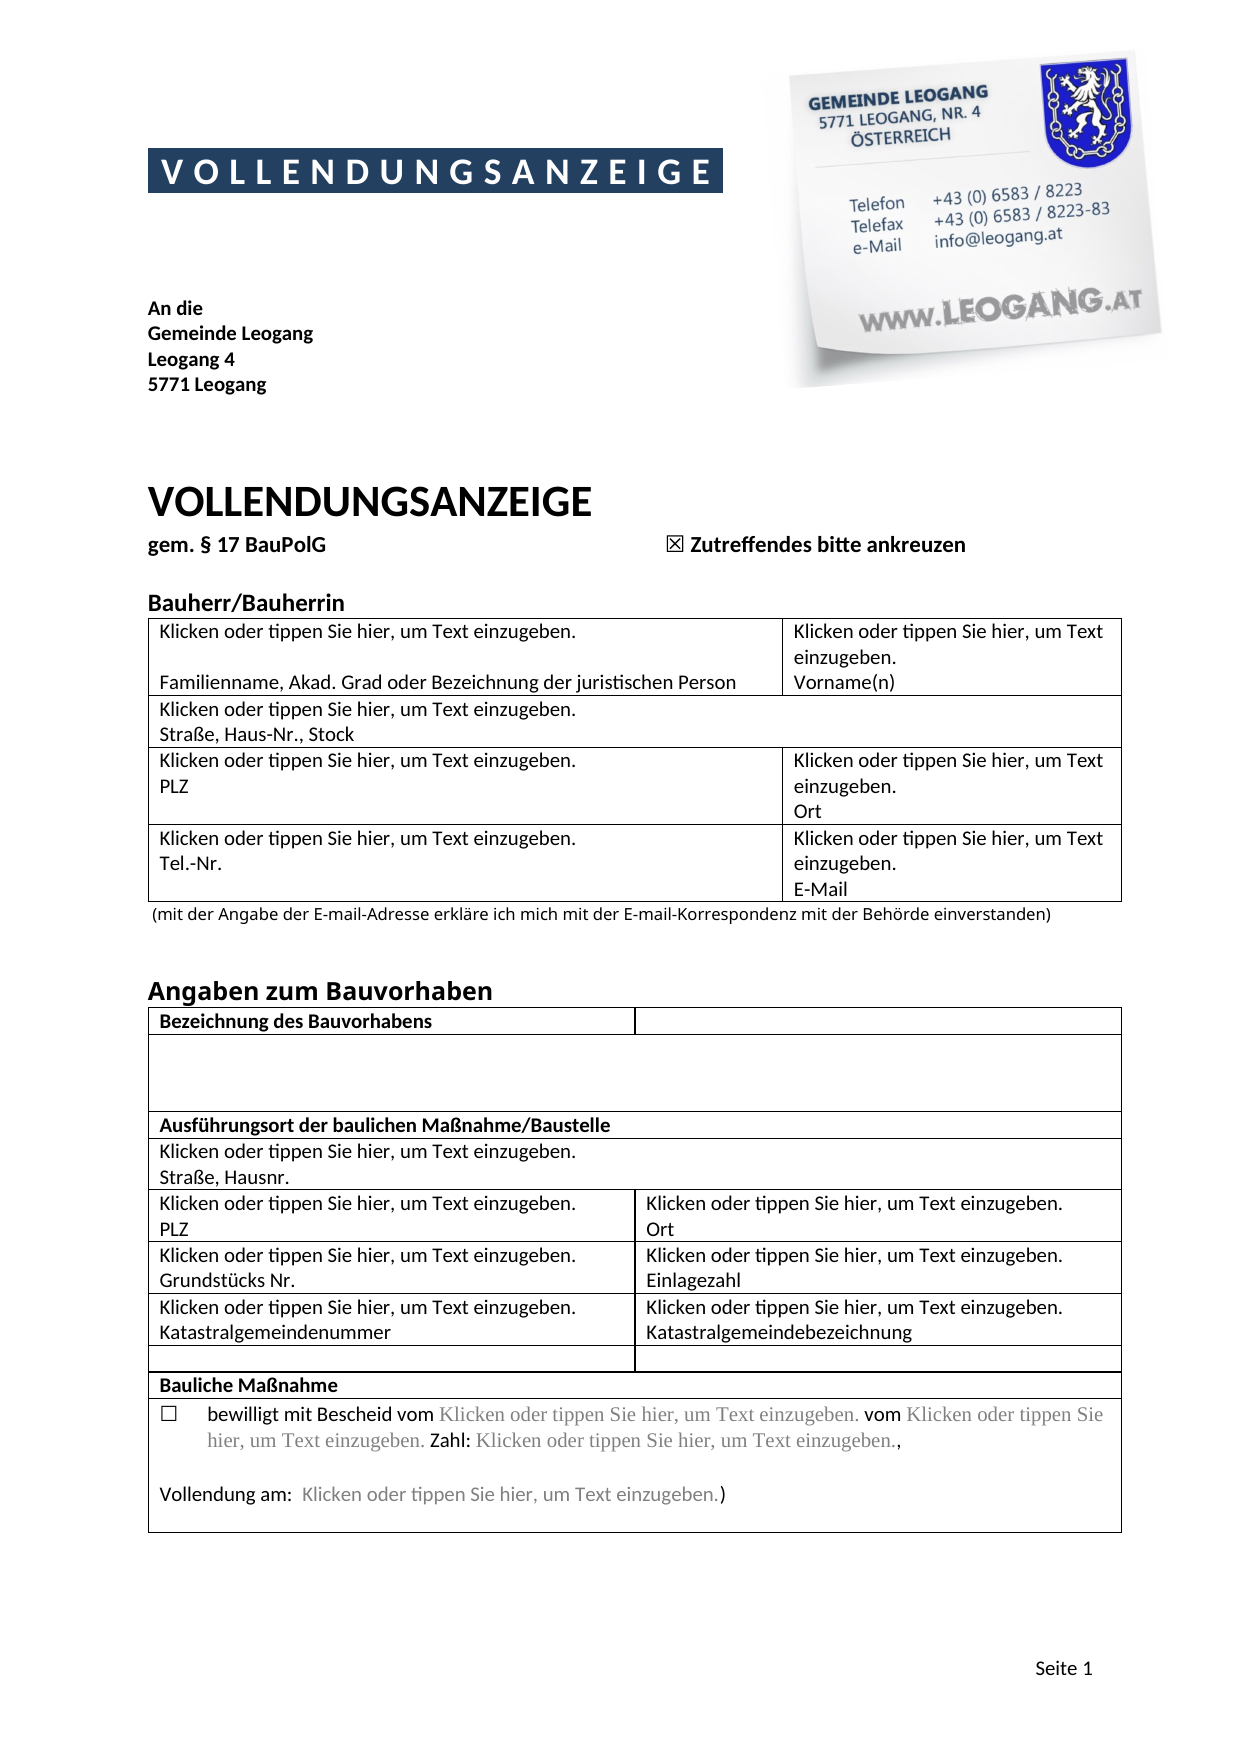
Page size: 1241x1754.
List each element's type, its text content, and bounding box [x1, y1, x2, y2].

table_cell PLZ [149, 1190, 634, 1241]
table_cell Straße, Haus-Nr., Stock [149, 696, 1121, 747]
table_header Familienname, Akad. Grad oder Bezeichnung der juristischen Person [149, 619, 782, 695]
text Angaben zum Bauvorhaben [148, 973, 1122, 1007]
table_cell Straße, Hausnr. [149, 1139, 1121, 1189]
text VOLLENDUNGSANZEIGE [148, 473, 1122, 528]
table_cell Katastralgemeindebezeichnung [636, 1294, 1121, 1345]
table_cell Bauliche Maßnahme [149, 1373, 1121, 1398]
table_header [636, 1008, 1121, 1034]
text (mit der Angabe der E-mail-Adresse erkläre ich mich mit der E-mail-Korrespondenz mit der Behörde einverstanden) [148, 902, 1122, 925]
text Gemeinde Leogang [148, 321, 1122, 346]
table_header Bezeichnung des Bauvorhabens [149, 1008, 634, 1034]
table_cell bewilligt mit Bescheid vom vom Zahl: , Vollendung am: ) [149, 1399, 1121, 1532]
picture [762, 46, 1168, 364]
text Leogang 4 [148, 346, 1122, 371]
table_cell Einlagezahl [636, 1242, 1121, 1293]
table_cell Katastralgemeindenummer [149, 1294, 634, 1345]
text Bauherr/Bauherrin [148, 587, 1122, 617]
table_header Vorname(n) [783, 619, 1121, 695]
table_cell [149, 1035, 1121, 1111]
table_cell Ort [636, 1190, 1121, 1241]
table_cell Ausführungsort der baulichen Maßnahme/Baustelle [149, 1112, 1121, 1137]
table_cell [149, 1346, 634, 1371]
text 5771 Leogang [148, 371, 1122, 397]
table_cell Tel.-Nr. [149, 825, 782, 901]
table_cell [636, 1346, 1121, 1371]
table_cell Grundstücks Nr. [149, 1242, 634, 1293]
table_cell E-Mail [783, 825, 1121, 901]
table_cell Ort [783, 748, 1121, 824]
text gem. § 17 BauPolG Zutreffendes bitte ankreuzen [148, 528, 1122, 559]
table_cell PLZ [149, 748, 782, 824]
text VOLLENDUNGSANZEIGE [148, 148, 723, 193]
text An die [148, 295, 1122, 321]
